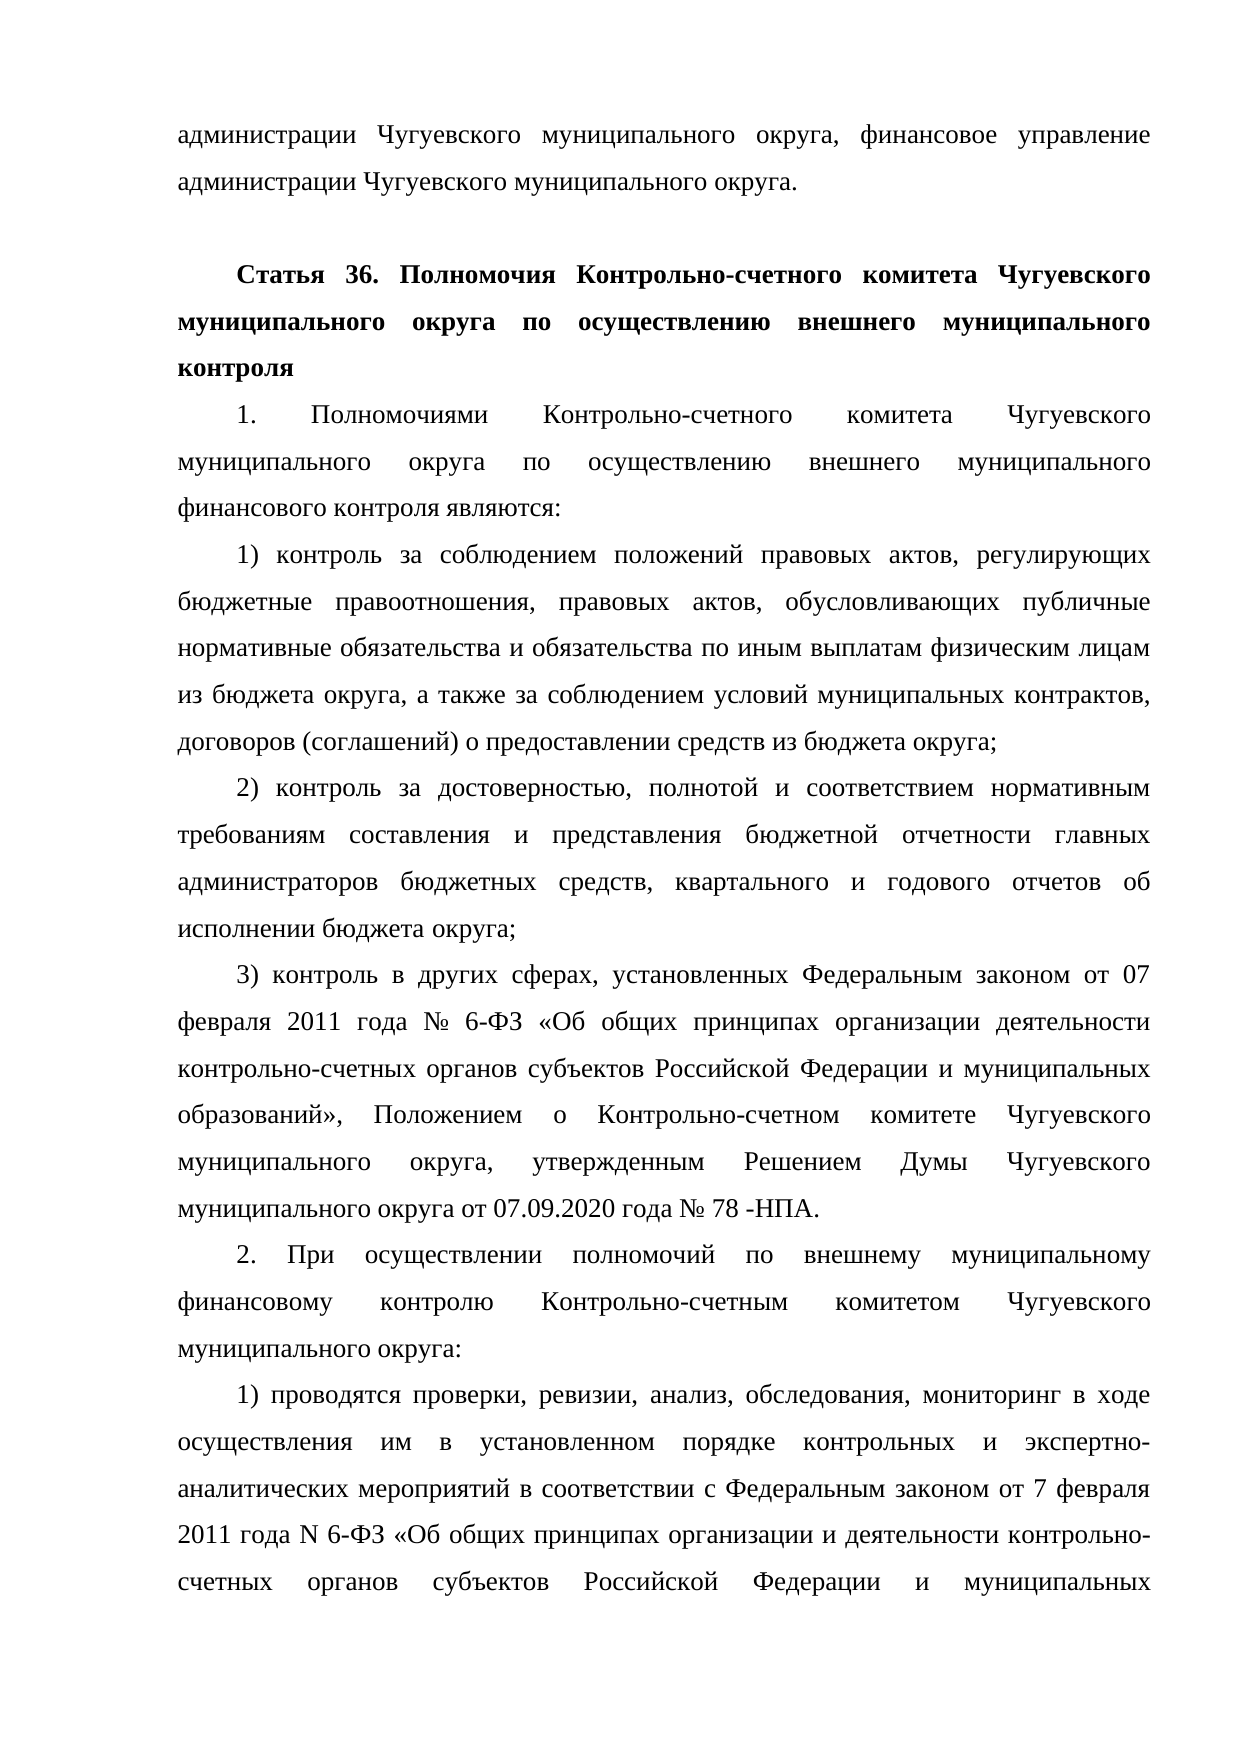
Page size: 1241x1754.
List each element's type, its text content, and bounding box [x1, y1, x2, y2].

text 3) контроль в других сферах, установленных Федеральным законом от 07 февраля 2011 года № 6-ФЗ «Об общих принципах организации деятельности контрольно-счетных органов субъектов Российской Федерации и муниципальных образований», Положением о Контрольно-счетном комитете Чугуевского муниципального округа, утвержденным Решением Думы Чугуевского муниципального округа от 07.09.2020 года № 78 -НПА. [177, 958, 1152, 1223]
text 1) контроль за соблюдением положений правовых актов, регулирующих бюджетные правоотношения, правовых актов, обусловливающих публичные нормативные обязательства и обязательства по иным выплатам физическим лицам из бюджета округа, а также за соблюдением условий муниципальных контрактов, договоров (соглашений) о предоставлении средств из бюджета округа; [177, 538, 1152, 756]
text 1. Полномочиями Контрольно-счетного комитета Чугуевского муниципального округа по осуществлению внешнего муниципального финансового контроля являются: [177, 398, 1152, 523]
text 2. При осуществлении полномочий по внешнему муниципальному финансовому контролю Контрольно-счетным комитетом Чугуевского муниципального округа: [177, 1238, 1152, 1363]
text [177, 118, 1152, 196]
text 2) контроль за достоверностью, полнотой и соответствием нормативным требованиям составления и представления бюджетной отчетности главных администраторов бюджетных средств, квартального и годового отчетов об исполнении бюджета округа; [177, 771, 1152, 943]
text Статья 36. Полномочия Контрольно-счетного комитета Чугуевского муниципального округа по осуществлению внешнего муниципального контроля [177, 258, 1152, 383]
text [177, 1378, 1152, 1596]
